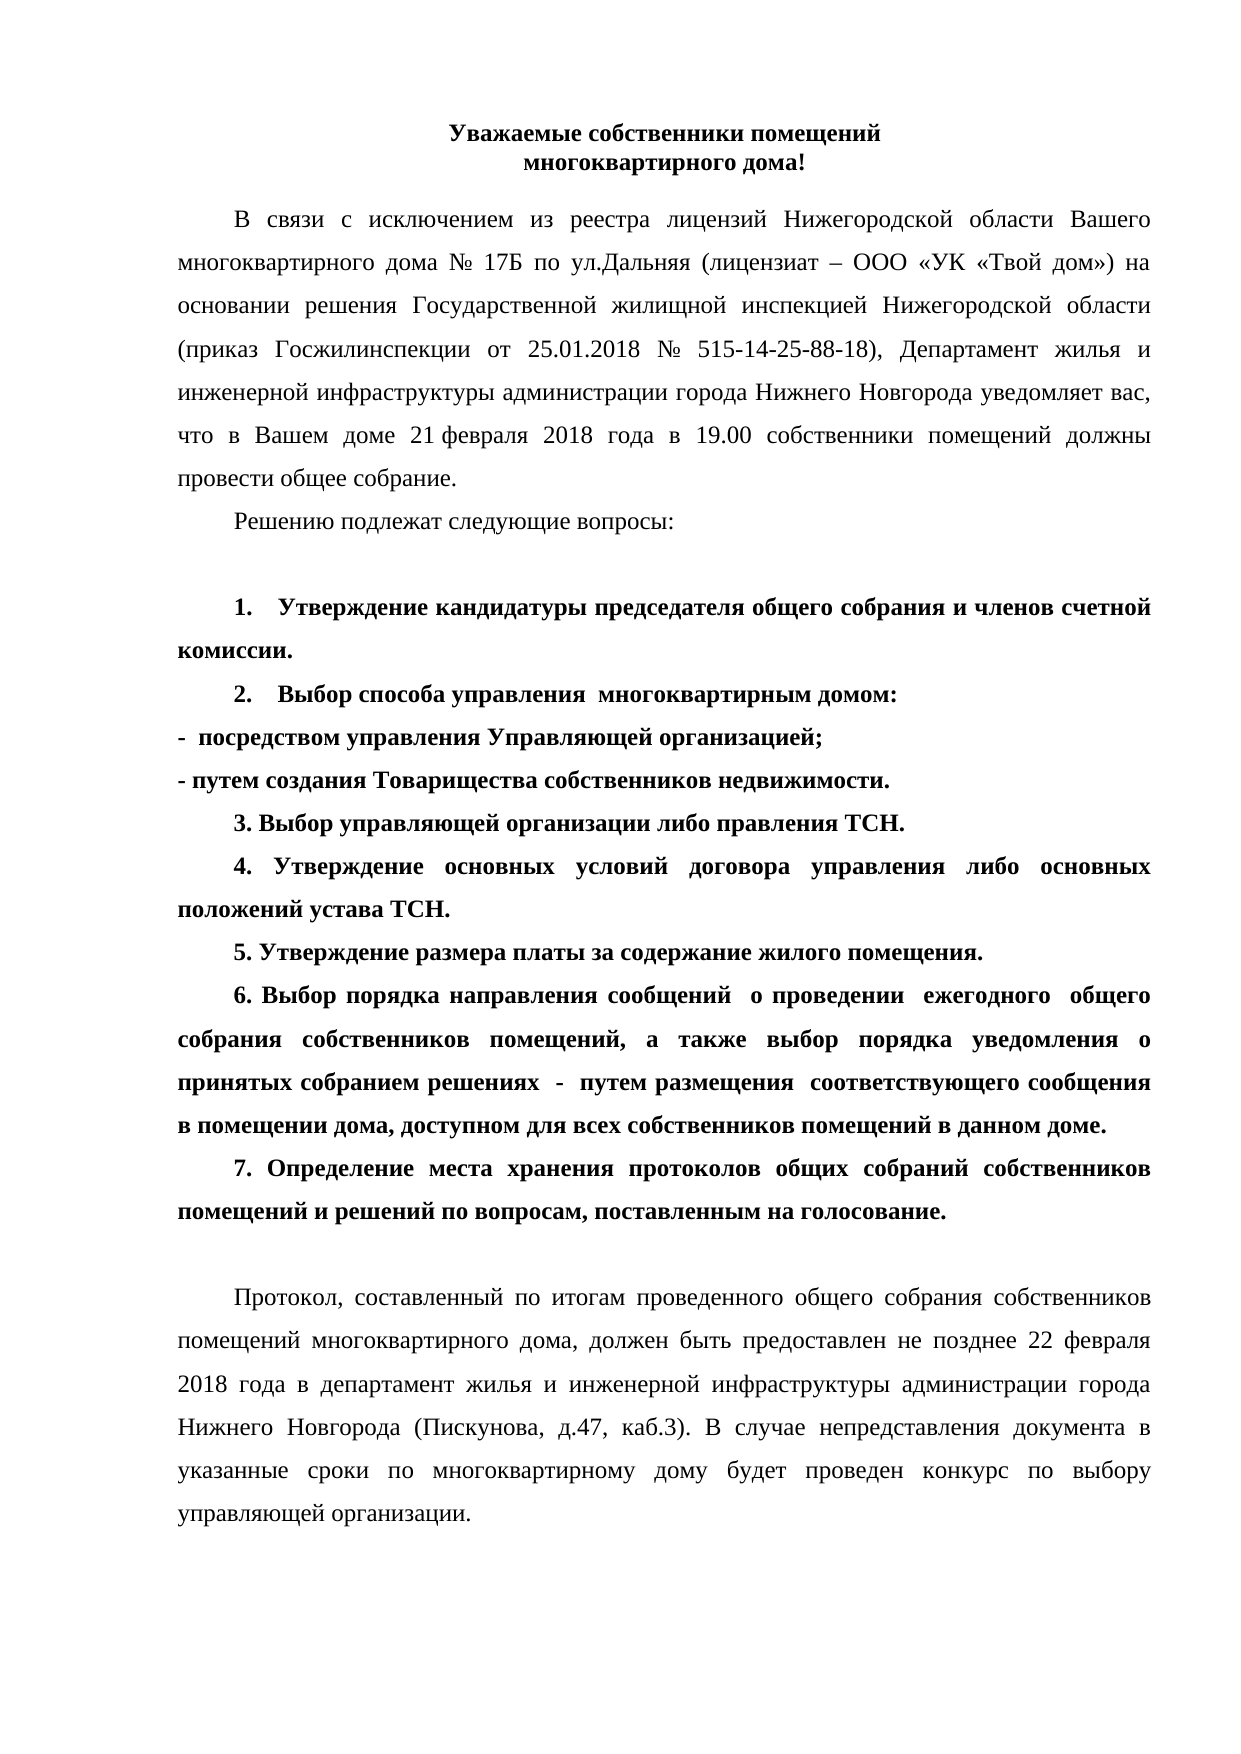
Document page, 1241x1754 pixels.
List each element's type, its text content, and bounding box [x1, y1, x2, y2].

text 5. Утверждение размера платы за содержание жилого помещения. [177, 937, 1152, 966]
list Утверждение кандидатуры председателя общего собрания и членов счетной комиссии. [177, 592, 1152, 664]
text многоквартирного дома! [177, 147, 1152, 176]
text 3. Выбор управляющей организации либо правления ТСН. [177, 808, 1152, 837]
text Протокол, составленный по итогам проведенного общего собрания собственников помещений многоквартирного дома, должен быть предоставлен не позднее 22 февраля 2018 года в департамент жилья и инженерной инфраструктуры администрации города Нижнего Новгорода (Пискунова, д.47, каб.3). В случае непредставления документа в указанные сроки по многоквартирному дому будет проведен конкурс по выбору управляющей организации. [177, 1282, 1152, 1527]
text 4. Утверждение основных условий договора управления либо основных положений устава ТСН. [177, 851, 1152, 923]
list Выбор способа управления многоквартирным домом: [177, 679, 1152, 707]
text 6. Выбор порядка направления сообщений о проведении ежегодного общего собрания собственников помещений, а также выбор порядка уведомления о принятых собранием решениях - путем размещения соответствующего сообщения в помещении дома, доступном для всех собственников помещений в данном доме. [177, 981, 1152, 1139]
text Уважаемые собственники помещений [177, 118, 1152, 147]
text - путем создания Товарищества собственников недвижимости. [177, 765, 1152, 794]
text Решению подлежат следующие вопросы: [177, 506, 1152, 535]
text 7. Определение места хранения протоколов общих собраний собственников помещений и решений по вопросам, поставленным на голосование. [177, 1153, 1152, 1225]
text - посредством управления Управляющей организацией; [177, 722, 1152, 751]
text В связи с исключением из реестра лицензий Нижегородской области Вашего многоквартирного дома № 17Б по ул.Дальняя (лицензиат – ООО «УК «Твой дом») на основании решения Государственной жилищной инспекцией Нижегородской области (приказ Госжилинспекции от 25.01.2018 № 515-14-25-88-18), Департамент жилья и инженерной инфраструктуры администрации города Нижнего Новгорода уведомляет вас, что в Вашем доме 21 февраля 2018 года в 19.00 собственники помещений должны провести общее собрание. [177, 204, 1152, 492]
